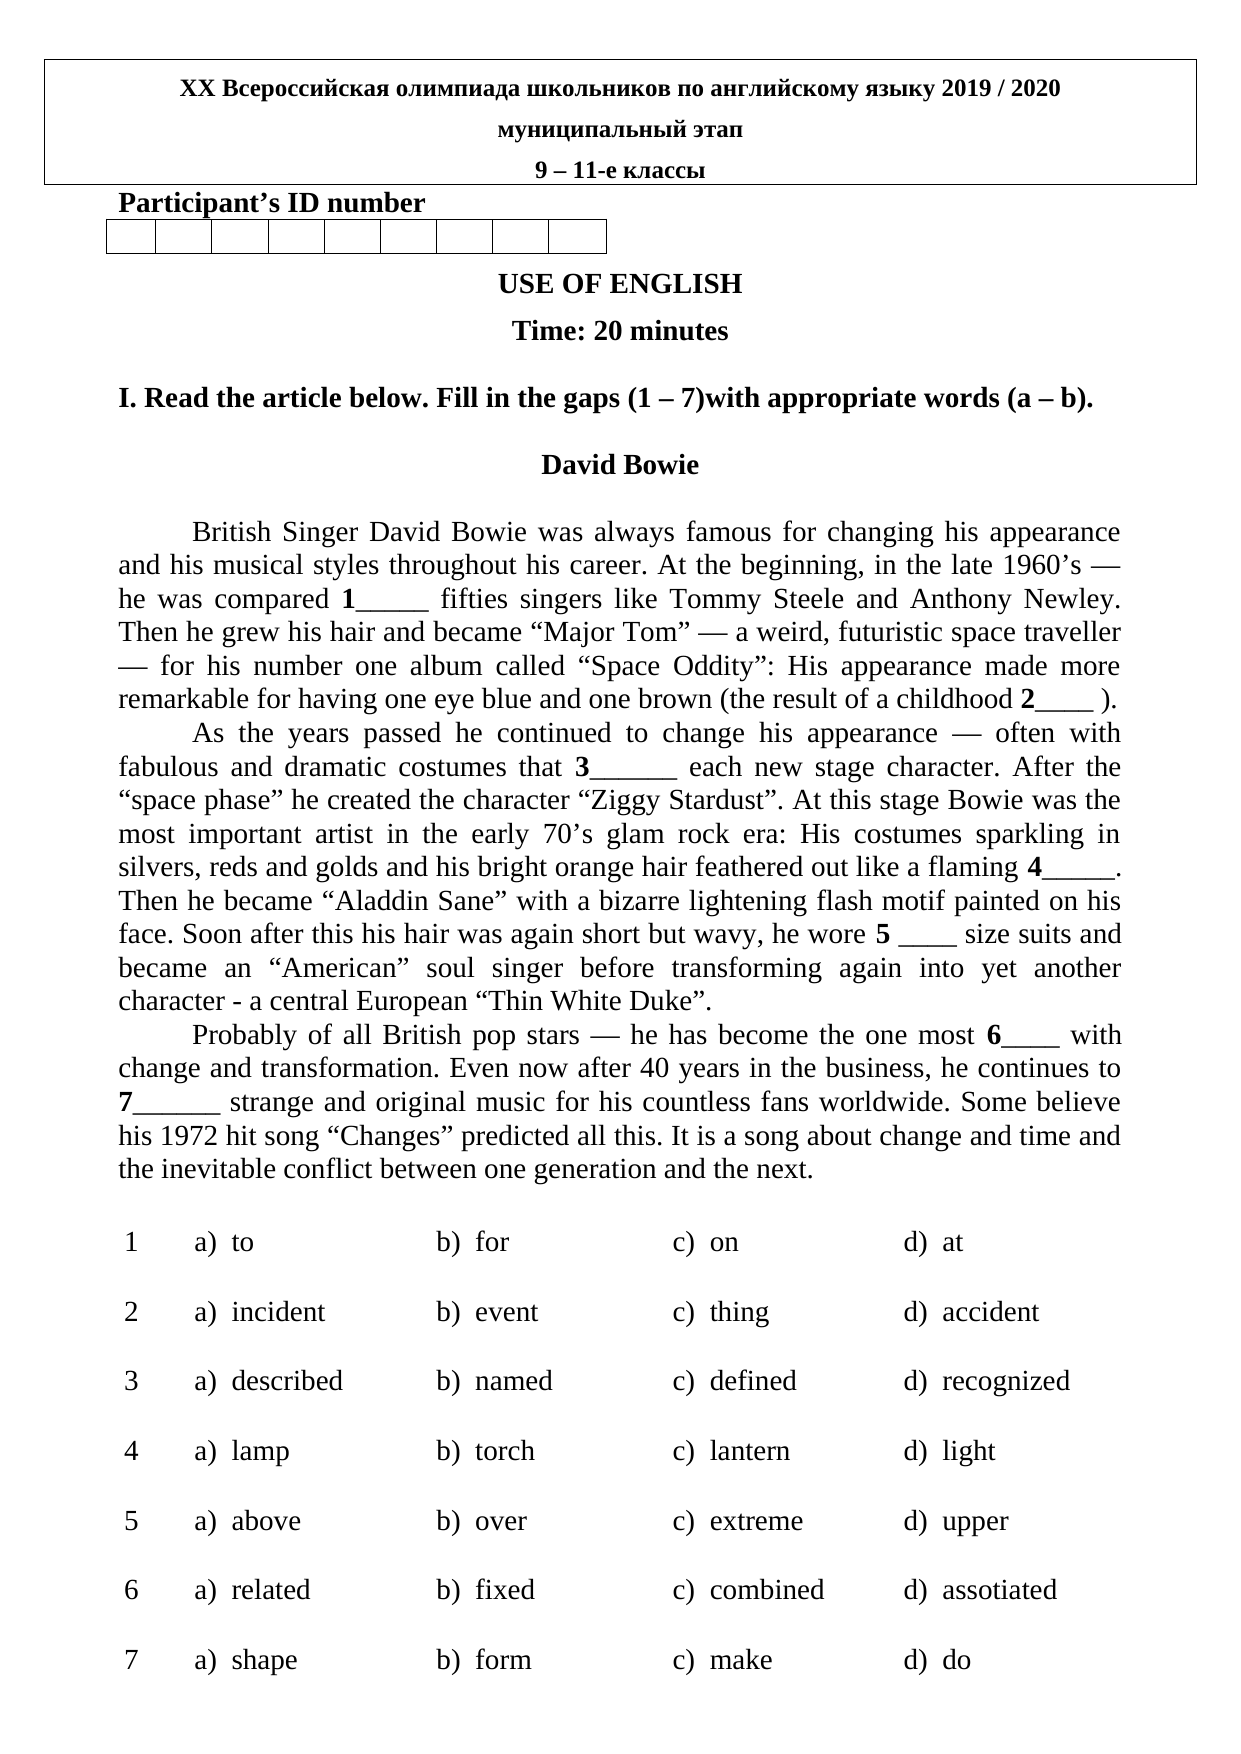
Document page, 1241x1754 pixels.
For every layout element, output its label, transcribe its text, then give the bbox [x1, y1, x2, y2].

table_cell c) make [666, 1636, 897, 1681]
table_cell d) upper [898, 1497, 1123, 1567]
table_cell 6 [118, 1567, 188, 1636]
table_cell 4 [118, 1427, 188, 1497]
table_cell b) fixed [430, 1567, 666, 1636]
table_cell a) related [189, 1567, 430, 1636]
table_cell b) torch [430, 1427, 666, 1497]
table_cell a) lamp [189, 1427, 430, 1497]
table_header [269, 220, 324, 253]
table_cell 5 [118, 1497, 188, 1567]
table_cell c) defined [666, 1358, 897, 1427]
table_cell d) assotiated [898, 1567, 1123, 1636]
table_cell 3 [118, 1358, 188, 1427]
table_header a) to [189, 1218, 430, 1288]
table_cell b) form [430, 1636, 666, 1681]
table_header [437, 220, 492, 253]
table_header [156, 220, 211, 253]
table_header [325, 220, 380, 253]
table_header XX Всероссийская олимпиада школьников по английскому языку 2019 / 2020 муниципальный этап 9 – 11-е классы [45, 60, 1196, 184]
table_cell d) accident [898, 1288, 1123, 1358]
table_cell 7 [118, 1636, 188, 1681]
text I. Read the article below. Fill in the gaps (1 – 7)with appropriate words (a – b). [118, 380, 1122, 413]
table_cell b) over [430, 1497, 666, 1567]
table_header b) for [430, 1218, 666, 1288]
table_header d) at [898, 1218, 1123, 1288]
text David Bowie [118, 447, 1122, 480]
table_cell c) combined [666, 1567, 897, 1636]
table_cell c) thing [666, 1288, 897, 1358]
text British Singer David Bowie was always famous for changing his appearance and his musical styles throughout his career. At the beginning, in the late 1960’s — he was compared 1_____ fifties singers like Tommy Steele and Anthony Newley. Then he grew his hair and became “Major Tom” — a weird, futuristic space traveller — for his number one album called “Space Oddity”: His appearance made more remarkable for having one eye blue and one brown (the result of a childhood 2____ ). [118, 514, 1122, 715]
table_cell a) above [189, 1497, 430, 1567]
table_header [493, 220, 548, 253]
table_header c) on [666, 1218, 897, 1288]
table_cell a) incident [189, 1288, 430, 1358]
table_header [107, 220, 155, 253]
table_cell 2 [118, 1288, 188, 1358]
text Participant’s ID number [118, 185, 1122, 218]
table_cell a) described [189, 1358, 430, 1427]
table_cell a) shape [189, 1636, 430, 1681]
text USE OF ENGLISH [118, 267, 1122, 300]
table_cell b) named [430, 1358, 666, 1427]
text As the years passed he continued to change his appearance — often with fabulous and dramatic costumes that 3______ each new stage character. After the “space phase” he created the character “Ziggy Stardust”. At this stage Bowie was the most important artist in the early 70’s glam rock era: His costumes sparkling in silvers, reds and golds and his bright orange hair feathered out like a flaming 4_____. Then he became “Aladdin Sane” with a bizarre lightening flash motif painted on his face. Soon after this his hair was again short but wavy, he wore 5 ____ size suits and became an “American” soul singer before transforming again into yet another character - a central European “Thin White Duke”. [118, 715, 1122, 1017]
table_cell d) recognized [898, 1358, 1123, 1427]
text Probably of all British pop stars — he has become the one most 6____ with change and transformation. Even now after 40 years in the business, he continues to 7______ strange and original music for his countless fans worldwide. Some believe his 1972 hit song “Changes” predicted all this. It is a song about change and time and the inevitable conflict between one generation and the next. [118, 1017, 1122, 1185]
table_cell d) light [898, 1427, 1123, 1497]
table_cell c) lantern [666, 1427, 897, 1497]
table_header [212, 220, 268, 253]
table_cell c) extreme [666, 1497, 897, 1567]
table_header [381, 220, 436, 253]
table_cell d) do [898, 1636, 1123, 1681]
table_header [549, 220, 606, 253]
text Time: 20 minutes [118, 313, 1122, 346]
table_header 1 [118, 1218, 188, 1288]
table_cell b) event [430, 1288, 666, 1358]
